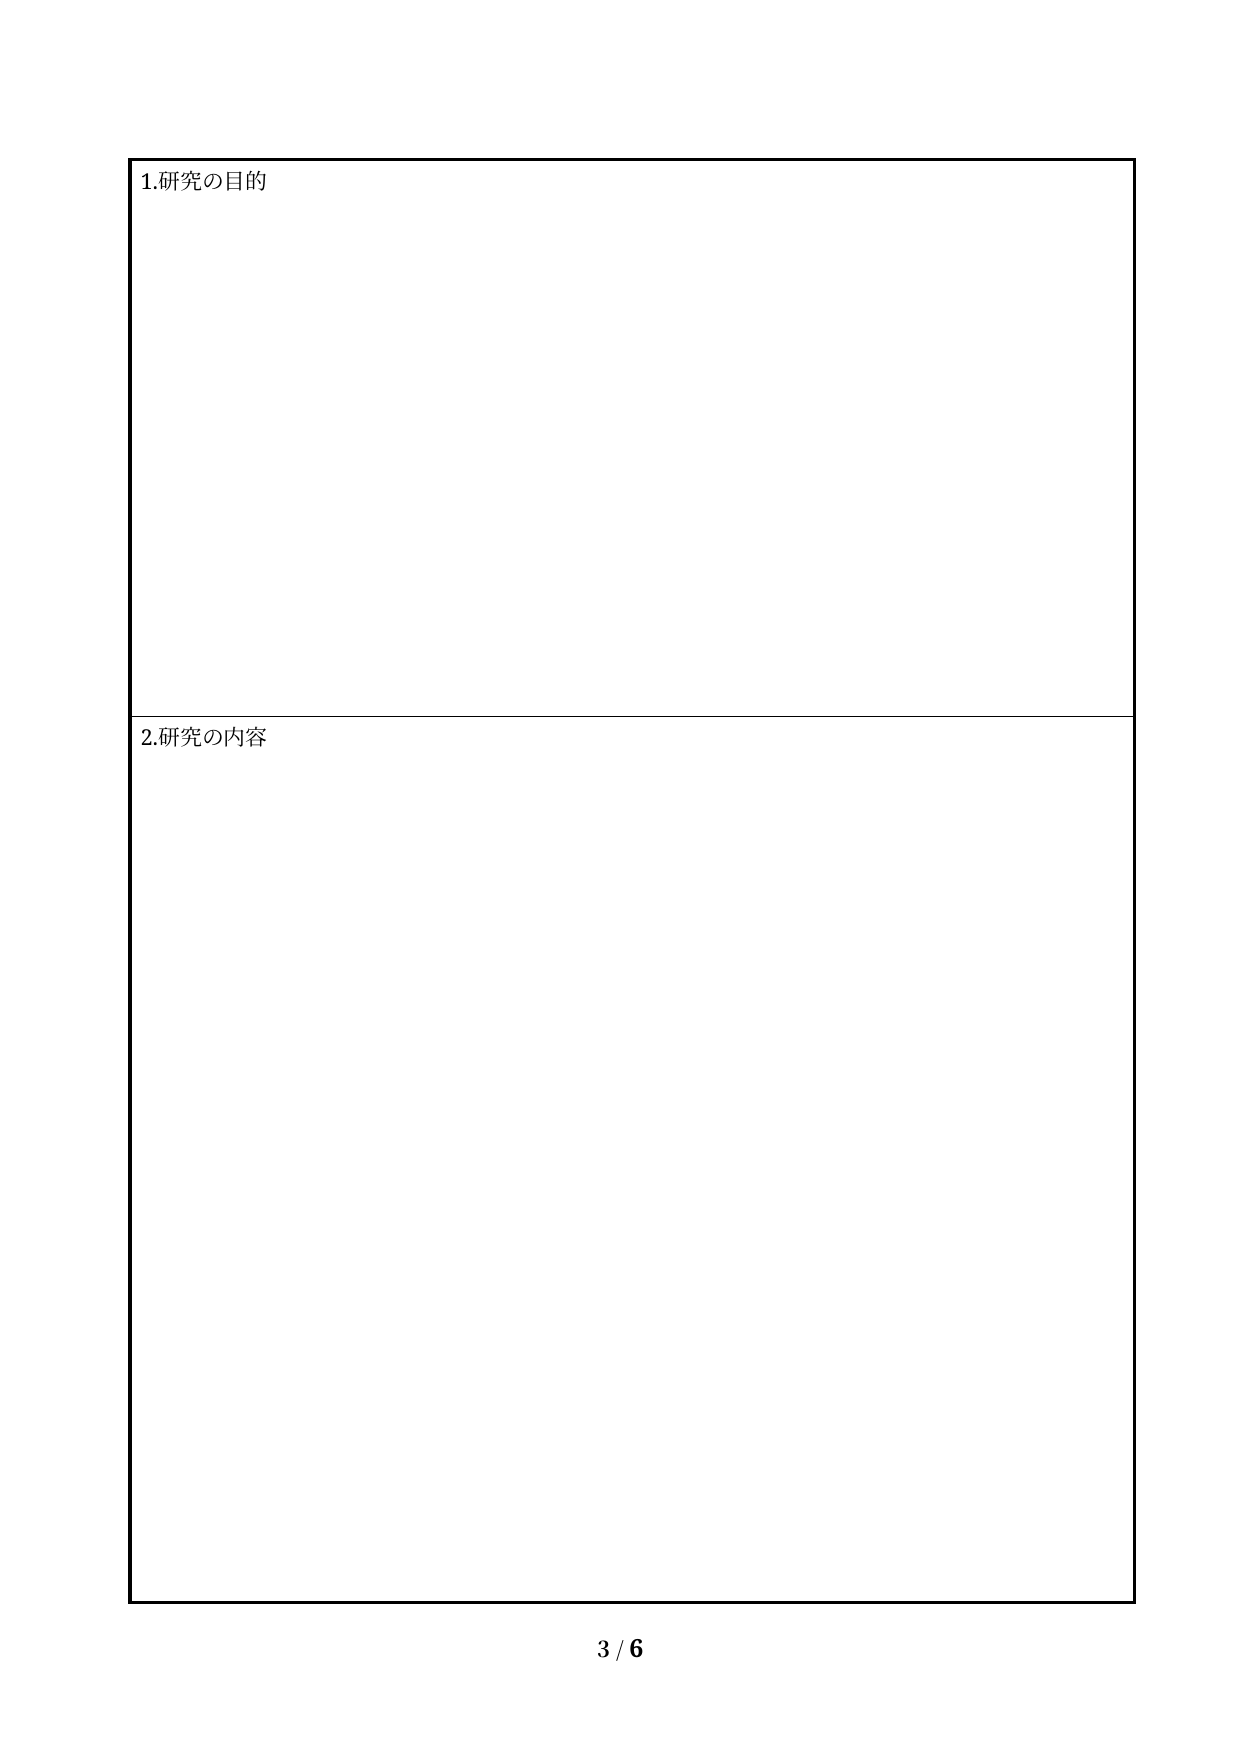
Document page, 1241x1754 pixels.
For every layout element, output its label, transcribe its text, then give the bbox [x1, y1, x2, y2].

table_cell 2.研究の内容 [132, 717, 1133, 1601]
table_header 1.研究の目的 [132, 161, 1133, 716]
